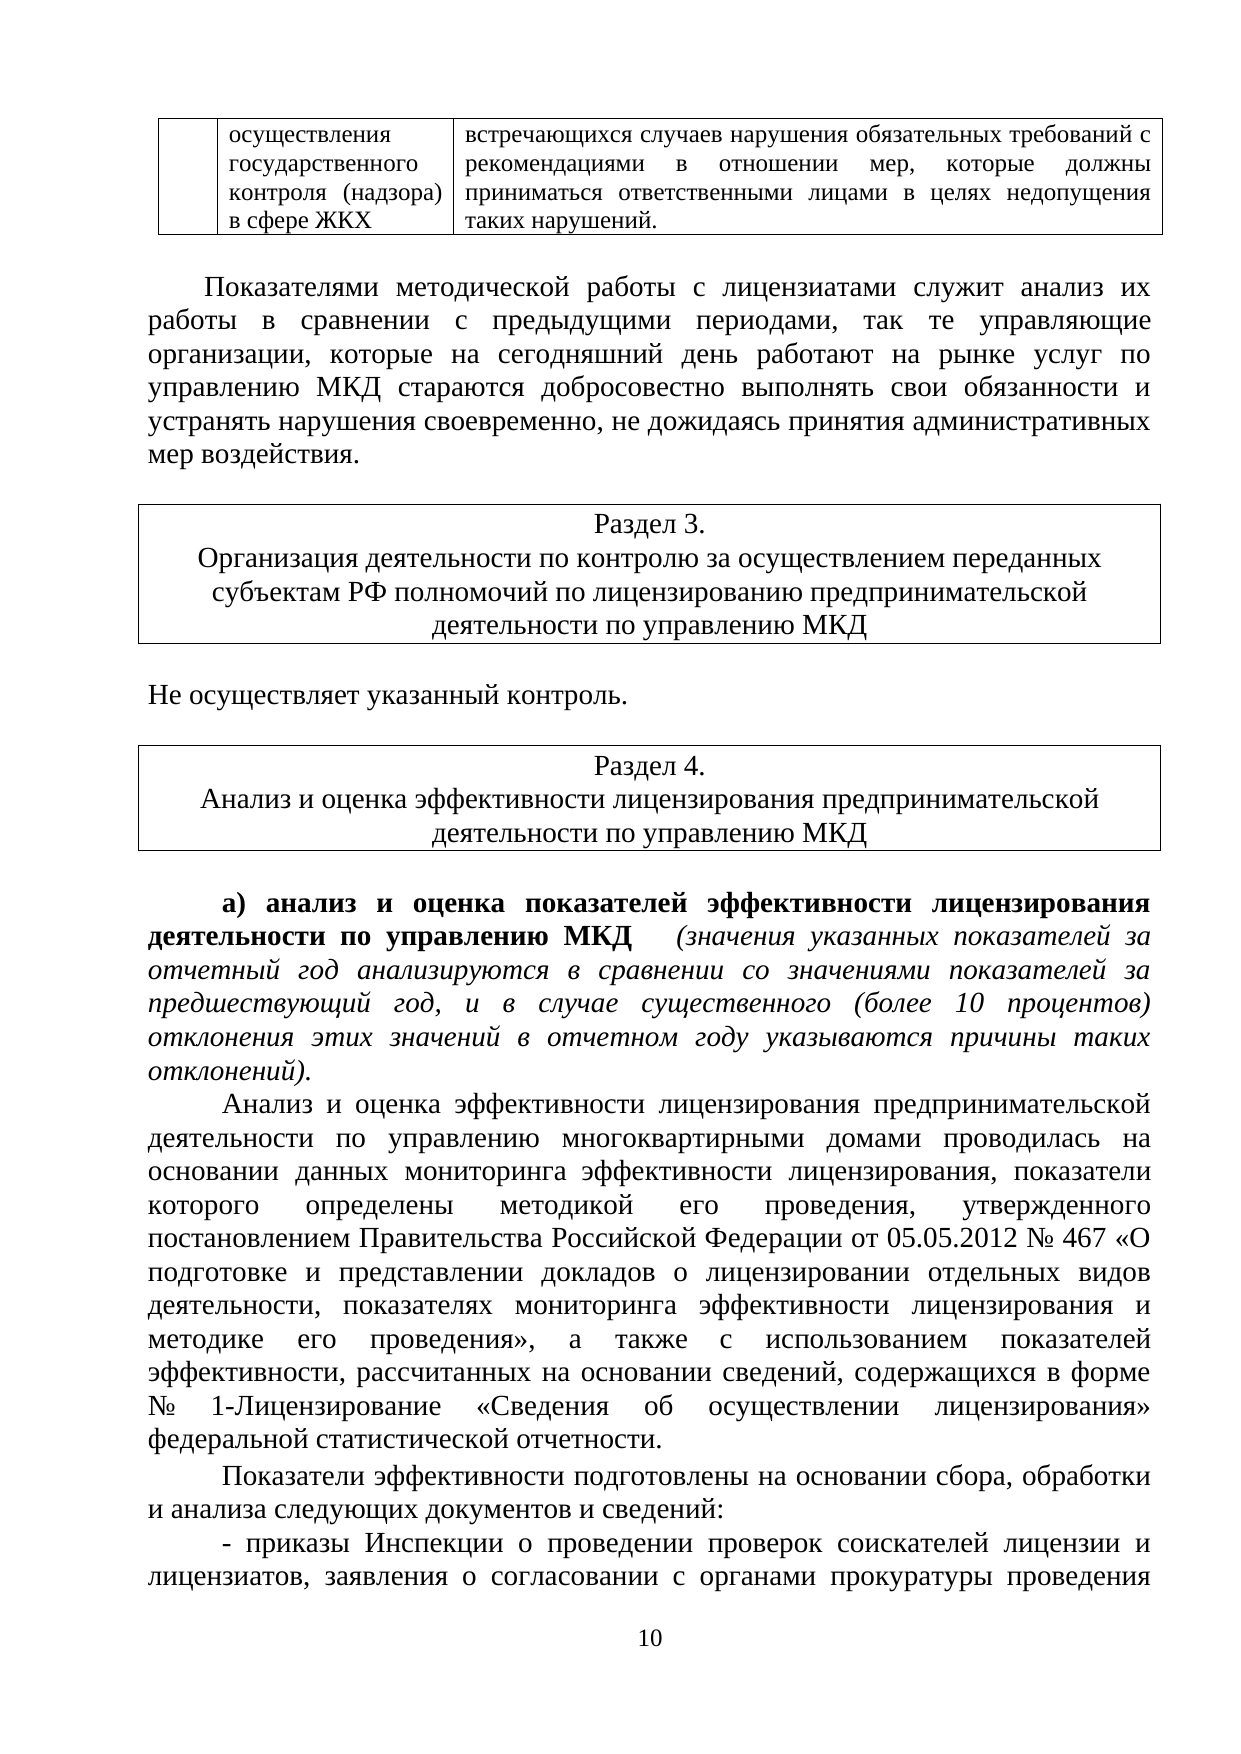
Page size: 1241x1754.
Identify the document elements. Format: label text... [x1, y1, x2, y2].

text Не осуществляет указанный контроль. [148, 677, 1152, 711]
text Показатели эффективности подготовлены на основании сбора, обработки и анализа следующих документов и сведений: [148, 1458, 1152, 1525]
text Раздел 3. [139, 505, 1160, 537]
text Организация деятельности по контролю за осуществлением переданных субъектам РФ полномочий по лицензированию предпринимательской деятельности по управлению МКД [139, 537, 1160, 643]
text а) анализ и оценка показателей эффективности лицензирования деятельности по управлению МКД (значения указанных показателей за отчетный год анализируются в сравнении со значениями показателей за предшествующий год, и в случае существенного (более 10 процентов) отклонения этих значений в отчетном году указываются причины таких отклонений). [148, 885, 1152, 1086]
text Анализ и оценка эффективности лицензирования предпринимательской деятельности по управлению МКД [139, 778, 1160, 850]
text Анализ и оценка эффективности лицензирования предпринимательской деятельности по управлению многоквартирными домами проводилась на основании данных мониторинга эффективности лицензирования, показатели которого определены методикой его проведения, утвержденного постановлением Правительства Российской Федерации от 05.05.2012 № 467 «О подготовке и представлении докладов о лицензировании отдельных видов деятельности, показателях мониторинга эффективности лицензирования и методике его проведения», а также с использованием показателей эффективности, рассчитанных на основании сведений, содержащихся в форме № 1-Лицензирование «Сведения об осуществлении лицензирования» федеральной статистической отчетности. [148, 1086, 1152, 1458]
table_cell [218, 119, 453, 234]
text Показателями методической работы с лицензиатами служит анализ их работы в сравнении с предыдущими периодами, так те управляющие организации, которые на сегодняшний день работают на рынке услуг по управлению МКД стараются добросовестно выполнять свои обязанности и устранять нарушения своевременно, не дожидаясь принятия административных мер воздействия. [148, 269, 1152, 470]
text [148, 1525, 1152, 1592]
text Раздел 4. [139, 746, 1160, 778]
table_cell 3 [159, 119, 217, 234]
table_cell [454, 119, 1162, 234]
